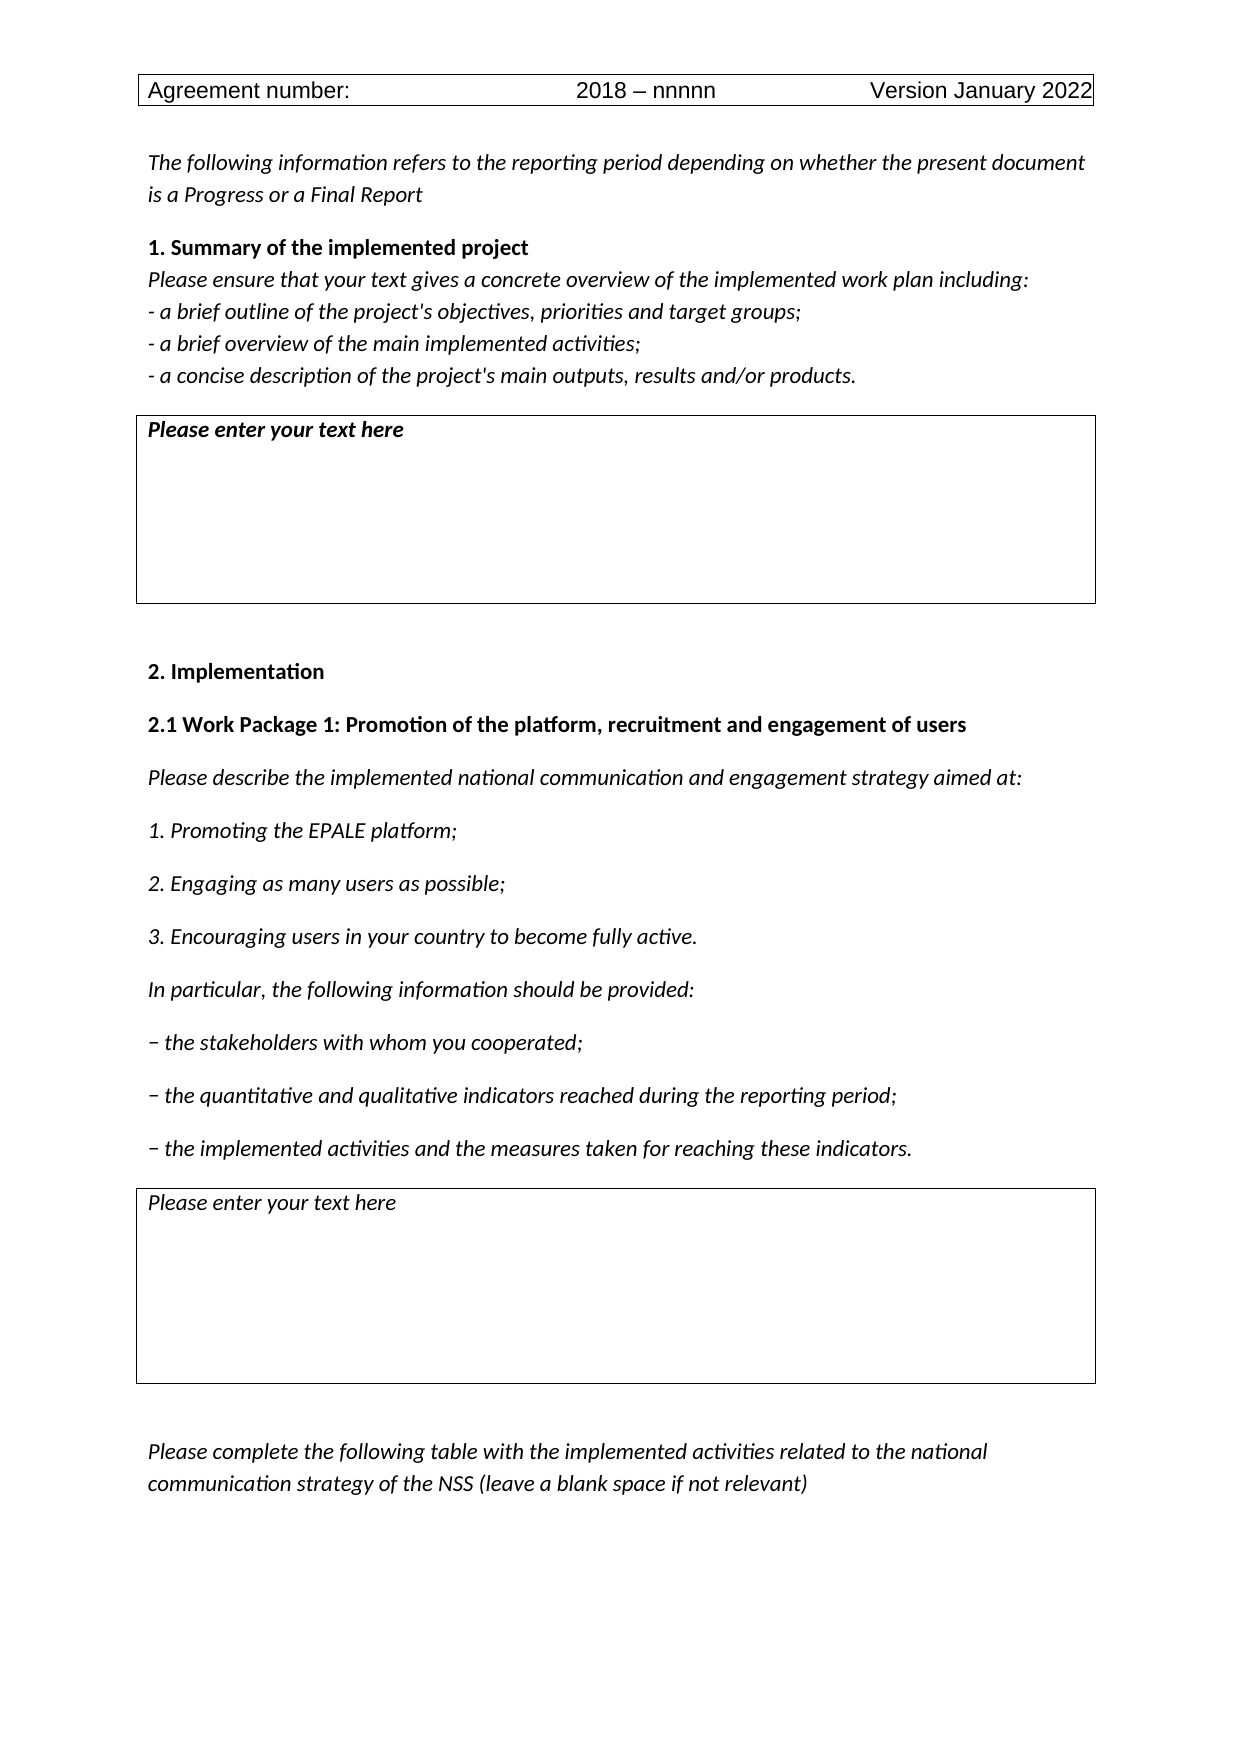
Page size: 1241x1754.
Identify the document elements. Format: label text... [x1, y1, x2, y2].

table_header Please enter your text here [137, 1189, 1095, 1383]
text − the implemented activities and the measures taken for reaching these indicators. [148, 1134, 1093, 1162]
text The following information refers to the reporting period depending on whether the present document is a Progress or a Final Report [148, 148, 1093, 208]
text Please complete the following table with the implemented activities related to the national communication strategy of the NSS (leave a blank space if not relevant) [148, 1437, 1093, 1497]
table_header Please enter your text here [137, 416, 1095, 603]
text In particular, the following information should be provided: [148, 975, 1093, 1003]
text − the stakeholders with whom you cooperated; [148, 1028, 1093, 1056]
text 1. Promoting the EPALE platform; [148, 816, 1093, 844]
text Please describe the implemented national communication and engagement strategy aimed at: [148, 763, 1093, 791]
text 1. Summary of the implemented project Please ensure that your text gives a concrete overview of the implemented work plan including: - a brief outline of the project's objectives, priorities and target groups; - a brief overview of the main implemented activities; - a concise description of the project's main outputs, results and/or products. [148, 233, 1093, 389]
text 3. Encouraging users in your country to become fully active. [148, 922, 1093, 950]
text − the quantitative and qualitative indicators reached during the reporting period; [148, 1081, 1093, 1109]
text 2.1 Work Package 1: Promotion of the platform, recruitment and engagement of users [148, 710, 1093, 738]
text 2. Implementation [148, 657, 1093, 685]
text 2. Engaging as many users as possible; [148, 869, 1093, 897]
